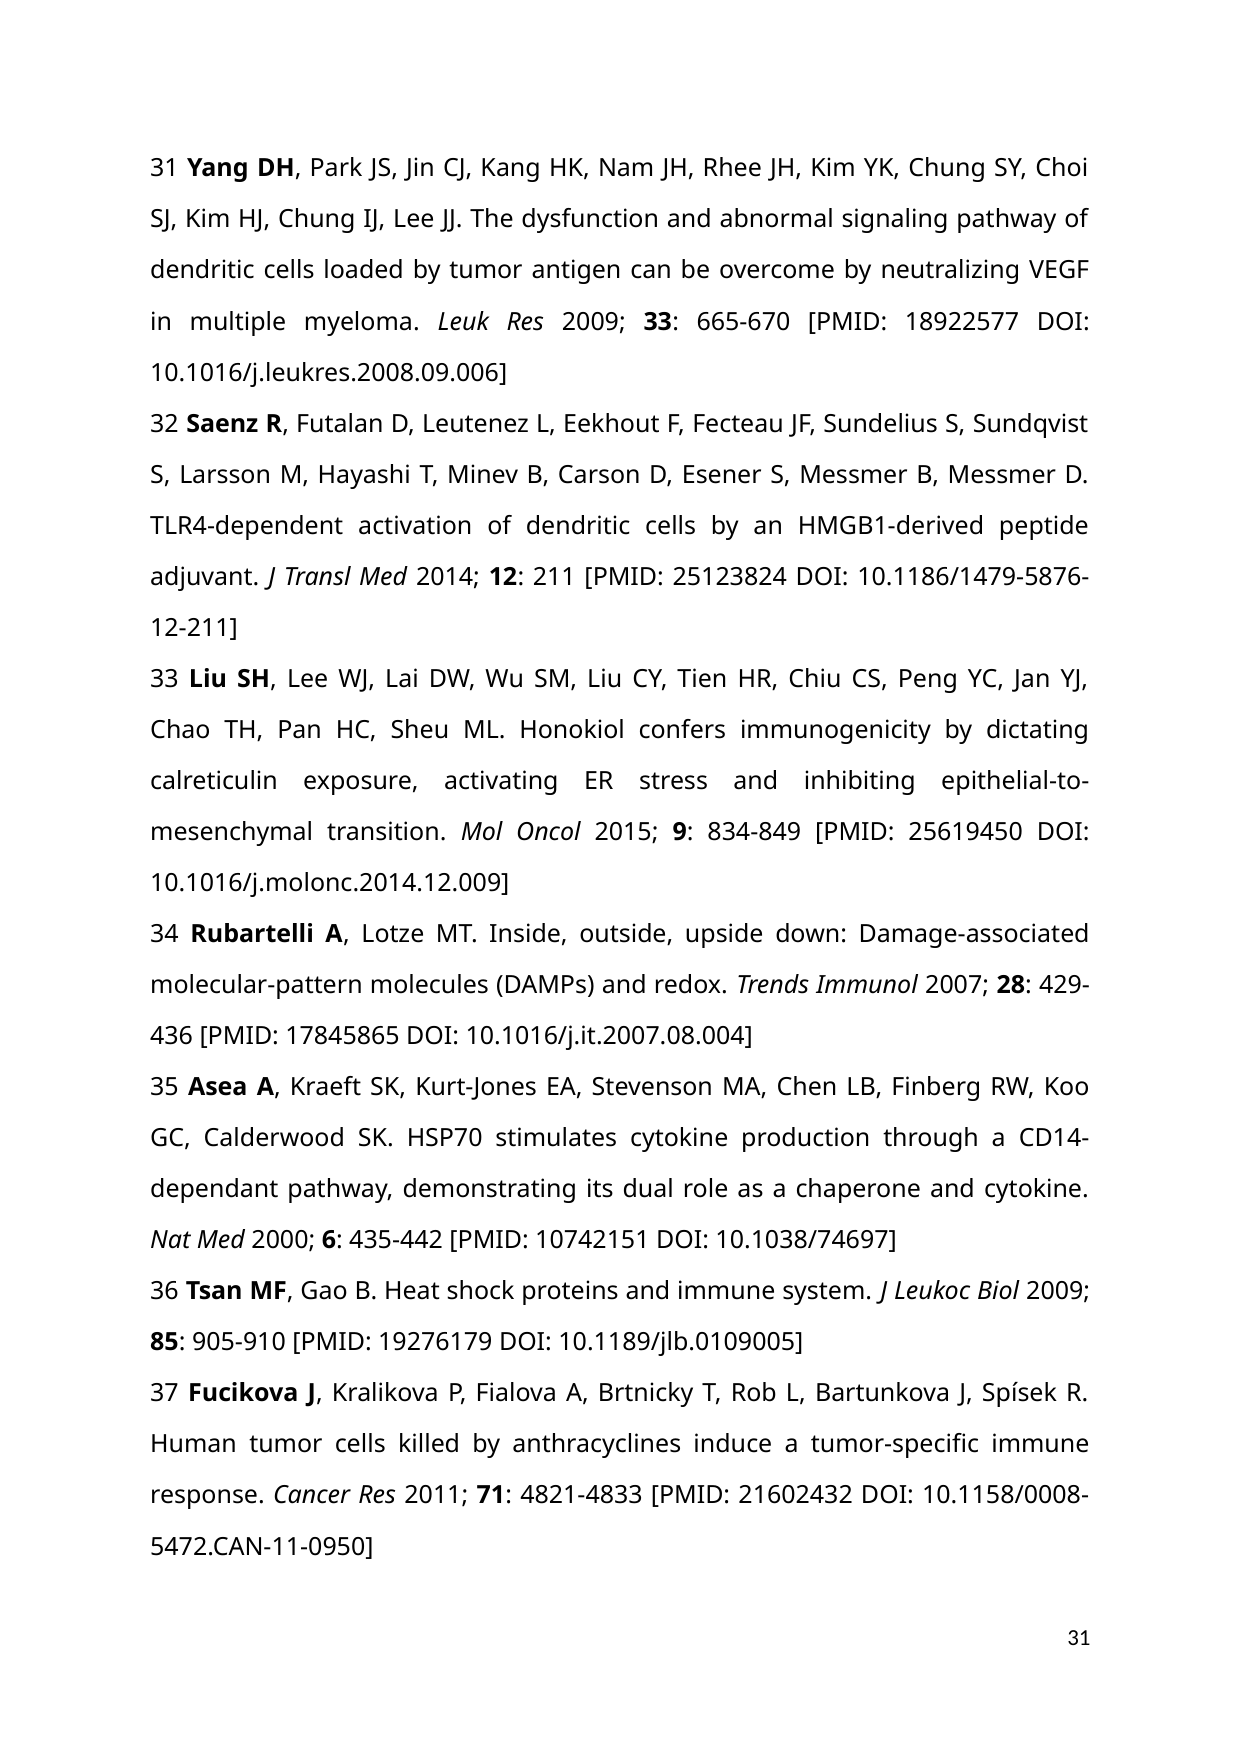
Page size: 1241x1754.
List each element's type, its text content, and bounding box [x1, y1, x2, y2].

text 33 Liu SH, Lee WJ, Lai DW, Wu SM, Liu CY, Tien HR, Chiu CS, Peng YC, Jan YJ, Chao TH, Pan HC, Sheu ML. Honokiol confers immunogenicity by dictating calreticulin exposure, activating ER stress and inhibiting epithelial-to-mesenchymal transition. Mol Oncol 2015; 9: 834-849 [PMID: 25619450 DOI: 10.1016/j.molonc.2014.12.009] [150, 660, 1090, 899]
text 31 Yang DH, Park JS, Jin CJ, Kang HK, Nam JH, Rhee JH, Kim YK, Chung SY, Choi SJ, Kim HJ, Chung IJ, Lee JJ. The dysfunction and abnormal signaling pathway of dendritic cells loaded by tumor antigen can be overcome by neutralizing VEGF in multiple myeloma. Leuk Res 2009; 33: 665-670 [PMID: 18922577 DOI: 10.1016/j.leukres.2008.09.006] [150, 150, 1090, 388]
text 32 Saenz R, Futalan D, Leutenez L, Eekhout F, Fecteau JF, Sundelius S, Sundqvist S, Larsson M, Hayashi T, Minev B, Carson D, Esener S, Messmer B, Messmer D. TLR4-dependent activation of dendritic cells by an HMGB1-derived peptide adjuvant. J Transl Med 2014; 12: 211 [PMID: 25123824 DOI: 10.1186/1479-5876-12-211] [150, 405, 1090, 643]
text 37 Fucikova J, Kralikova P, Fialova A, Brtnicky T, Rob L, Bartunkova J, Spísek R. Human tumor cells killed by anthracyclines induce a tumor-specific immune response. Cancer Res 2011; 71: 4821-4833 [PMID: 21602432 DOI: 10.1158/0008-5472.CAN-11-0950] [150, 1375, 1090, 1562]
text 35 Asea A, Kraeft SK, Kurt-Jones EA, Stevenson MA, Chen LB, Finberg RW, Koo GC, Calderwood SK. HSP70 stimulates cytokine production through a CD14-dependant pathway, demonstrating its dual role as a chaperone and cytokine. Nat Med 2000; 6: 435-442 [PMID: 10742151 DOI: 10.1038/74697] [150, 1069, 1090, 1256]
text 36 Tsan MF, Gao B. Heat shock proteins and immune system. J Leukoc Biol 2009; 85: 905-910 [PMID: 19276179 DOI: 10.1189/jlb.0109005] [150, 1273, 1090, 1358]
text 34 Rubartelli A, Lotze MT. Inside, outside, upside down: Damage-associated molecular-pattern molecules (DAMPs) and redox. Trends Immunol 2007; 28: 429-436 [PMID: 17845865 DOI: 10.1016/j.it.2007.08.004] [150, 916, 1090, 1052]
